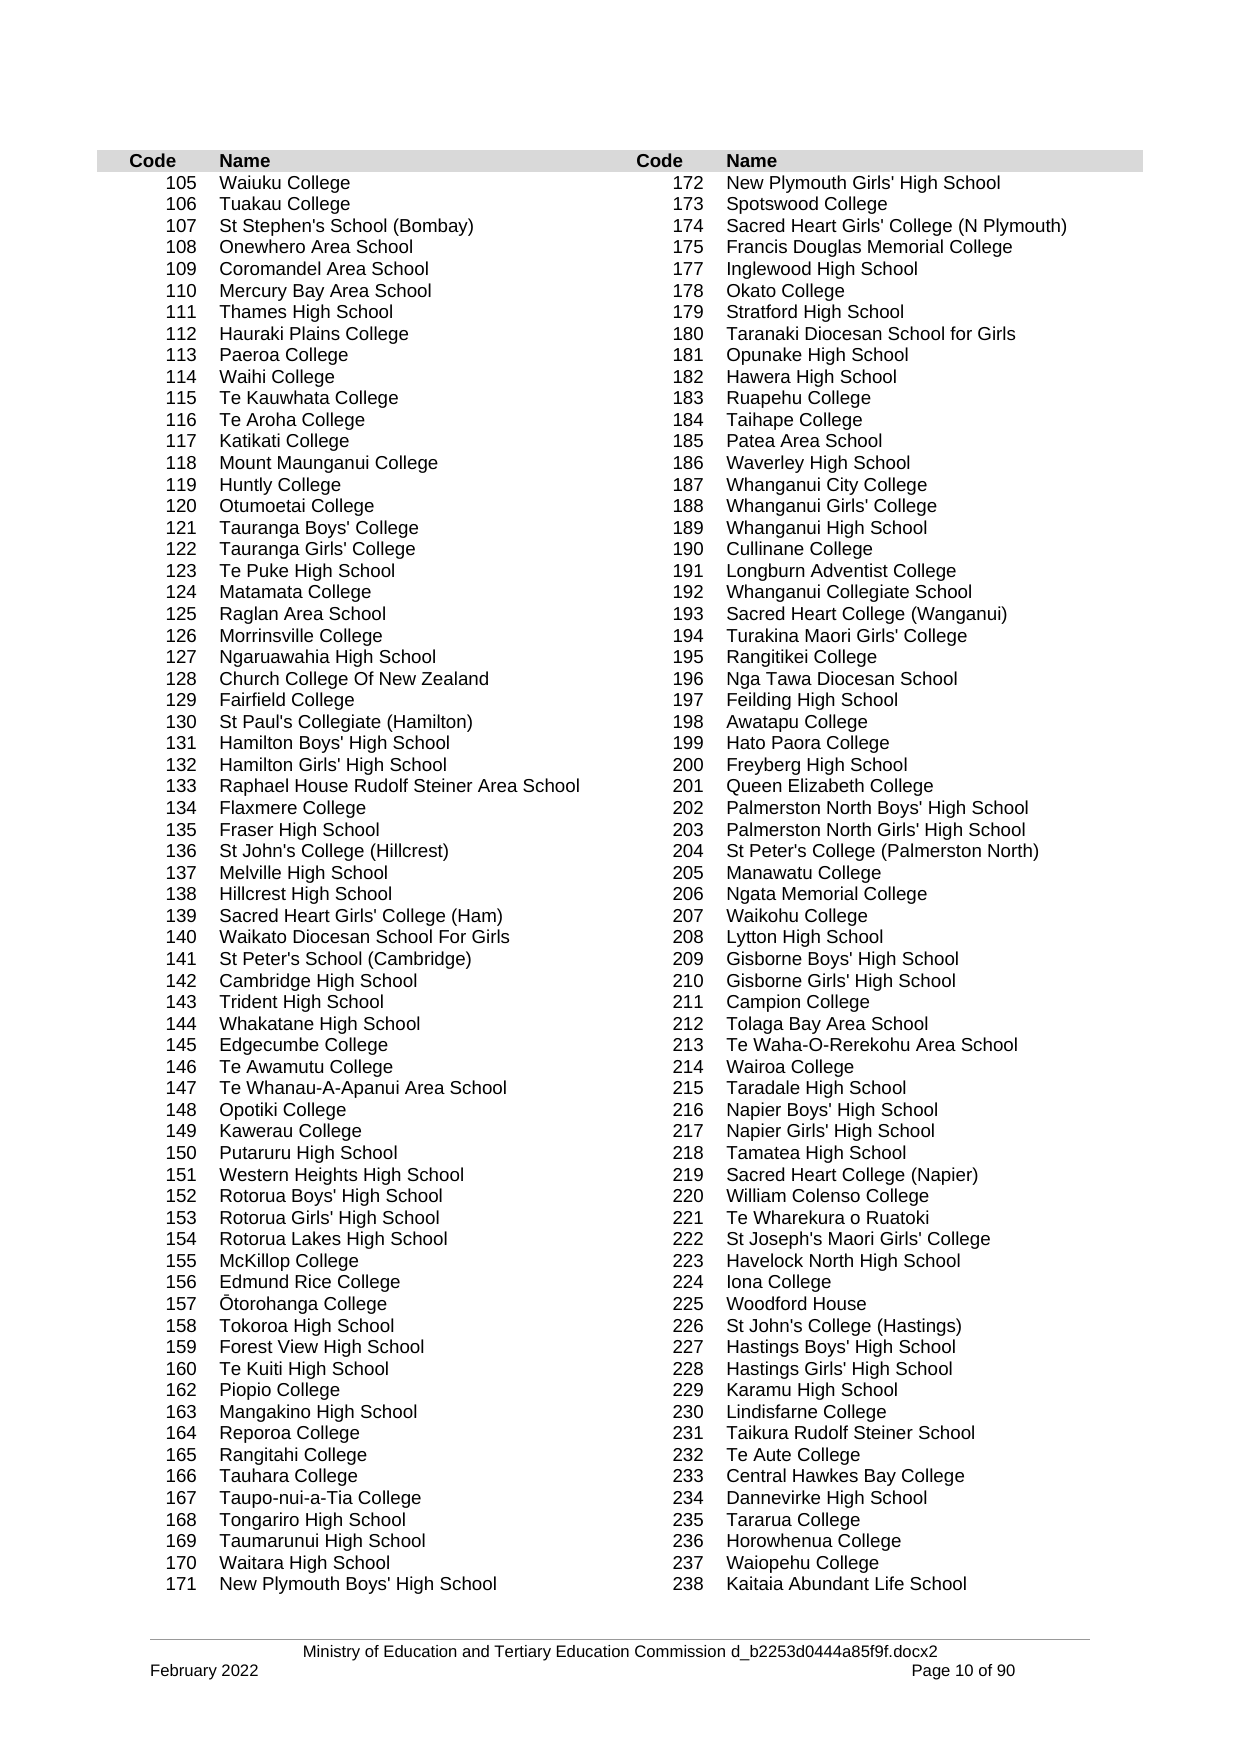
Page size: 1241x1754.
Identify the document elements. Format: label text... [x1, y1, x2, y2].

table_cell 122 [97, 538, 208, 560]
table_cell Opotiki College [208, 1099, 620, 1120]
table_cell Freyberg High School [715, 754, 1143, 775]
table_cell Hillcrest High School [208, 883, 620, 905]
table_cell 112 [97, 323, 208, 344]
table_cell 152 [97, 1185, 208, 1207]
table_cell 158 [97, 1314, 208, 1336]
table_cell 167 [97, 1487, 208, 1508]
table_cell Katikati College [208, 430, 620, 452]
table_cell 214 [620, 1056, 715, 1077]
table_cell Waihi College [208, 366, 620, 387]
table_cell Forest View High School [208, 1336, 620, 1357]
table_cell Wairoa College [715, 1056, 1143, 1077]
table_cell 210 [620, 969, 715, 991]
table_cell 208 [620, 926, 715, 948]
table_cell 224 [620, 1271, 715, 1293]
table_cell St Peter's School (Cambridge) [208, 948, 620, 969]
table_cell 190 [620, 538, 715, 560]
table_cell 117 [97, 430, 208, 452]
table_cell Awatapu College [715, 711, 1143, 732]
table_cell Hastings Boys' High School [715, 1336, 1143, 1357]
table_cell 226 [620, 1314, 715, 1336]
table_cell Tamatea High School [715, 1142, 1143, 1163]
table_cell Whanganui Girls' College [715, 495, 1143, 517]
table_cell 168 [97, 1509, 208, 1530]
table_cell 220 [620, 1185, 715, 1207]
table_cell 113 [97, 344, 208, 366]
table_cell Huntly College [208, 474, 620, 495]
table_cell Tauranga Boys' College [208, 517, 620, 538]
table_cell 200 [620, 754, 715, 775]
table_cell Ngata Memorial College [715, 883, 1143, 905]
table_cell 106 [97, 193, 208, 215]
table_cell 197 [620, 689, 715, 711]
table_cell Raphael House Rudolf Steiner Area School [208, 775, 620, 797]
table_cell 132 [97, 754, 208, 775]
table_cell 174 [620, 215, 715, 236]
table_cell 110 [97, 279, 208, 301]
table_cell 116 [97, 409, 208, 430]
table_cell 203 [620, 819, 715, 840]
table_cell Fairfield College [208, 689, 620, 711]
table_header Name [715, 150, 1143, 172]
table_cell 175 [620, 236, 715, 258]
table_cell Sacred Heart Girls' College (N Plymouth) [715, 215, 1143, 236]
table_cell Dannevirke High School [715, 1487, 1143, 1508]
table_cell Mangakino High School [208, 1401, 620, 1422]
table_cell 183 [620, 387, 715, 409]
table_cell 235 [620, 1509, 715, 1530]
table_cell Hauraki Plains College [208, 323, 620, 344]
table_cell 182 [620, 366, 715, 387]
table_cell Iona College [715, 1271, 1143, 1293]
table_cell Kaitaia Abundant Life School [715, 1573, 1143, 1595]
table_cell Taikura Rudolf Steiner School [715, 1422, 1143, 1444]
table_cell 129 [97, 689, 208, 711]
table_cell Waverley High School [715, 452, 1143, 473]
table_cell 188 [620, 495, 715, 517]
table_cell Whanganui City College [715, 474, 1143, 495]
table_cell Matamata College [208, 581, 620, 603]
table_cell 238 [620, 1573, 715, 1595]
table_cell Palmerston North Boys' High School [715, 797, 1143, 818]
table_cell 219 [620, 1164, 715, 1185]
table_cell 120 [97, 495, 208, 517]
table_cell Tauhara College [208, 1465, 620, 1487]
table_cell Tauranga Girls' College [208, 538, 620, 560]
table_cell 204 [620, 840, 715, 862]
table_cell 115 [97, 387, 208, 409]
table_cell Longburn Adventist College [715, 560, 1143, 581]
table_cell 154 [97, 1228, 208, 1250]
table_cell New Plymouth Boys' High School [208, 1573, 620, 1595]
table_cell 199 [620, 732, 715, 754]
table_cell New Plymouth Girls' High School [715, 172, 1143, 193]
table_cell 159 [97, 1336, 208, 1357]
table_cell 126 [97, 624, 208, 646]
table_cell Te Kauwhata College [208, 387, 620, 409]
table_cell 139 [97, 905, 208, 926]
table_cell Piopio College [208, 1379, 620, 1401]
table_cell 150 [97, 1142, 208, 1163]
table_cell Hamilton Girls' High School [208, 754, 620, 775]
table_cell William Colenso College [715, 1185, 1143, 1207]
table_cell 109 [97, 258, 208, 279]
table_cell Tolaga Bay Area School [715, 1013, 1143, 1034]
table_cell 177 [620, 258, 715, 279]
table_cell 186 [620, 452, 715, 473]
table_header Code [620, 150, 715, 172]
table_cell 125 [97, 603, 208, 624]
table_cell Ōtorohanga College [208, 1293, 620, 1314]
table_cell Waikato Diocesan School For Girls [208, 926, 620, 948]
table_cell Waitara High School [208, 1552, 620, 1573]
table_cell Taranaki Diocesan School for Girls [715, 323, 1143, 344]
table_cell 134 [97, 797, 208, 818]
table_cell Mount Maunganui College [208, 452, 620, 473]
table_cell Sacred Heart College (Napier) [715, 1164, 1143, 1185]
table_cell 178 [620, 279, 715, 301]
table_cell 105 [97, 172, 208, 193]
table_cell 153 [97, 1207, 208, 1228]
table_cell Kawerau College [208, 1120, 620, 1142]
table_cell Feilding High School [715, 689, 1143, 711]
table_cell Taupo-nui-a-Tia College [208, 1487, 620, 1508]
table_cell Cambridge High School [208, 969, 620, 991]
table_cell 222 [620, 1228, 715, 1250]
table_cell Church College Of New Zealand [208, 668, 620, 689]
table_cell Tongariro High School [208, 1509, 620, 1530]
table_cell Gisborne Boys' High School [715, 948, 1143, 969]
table_cell 141 [97, 948, 208, 969]
table_cell Edmund Rice College [208, 1271, 620, 1293]
table_cell Te Aroha College [208, 409, 620, 430]
table_cell St Paul's Collegiate (Hamilton) [208, 711, 620, 732]
table_cell Te Puke High School [208, 560, 620, 581]
table_cell 136 [97, 840, 208, 862]
table_cell 205 [620, 862, 715, 883]
table_cell 184 [620, 409, 715, 430]
table_cell 209 [620, 948, 715, 969]
table_cell 215 [620, 1077, 715, 1099]
table_cell Te Waha-O-Rerekohu Area School [715, 1034, 1143, 1056]
table_cell McKillop College [208, 1250, 620, 1271]
table_cell 148 [97, 1099, 208, 1120]
table_header Name [208, 150, 620, 172]
table_cell 229 [620, 1379, 715, 1401]
table_cell Taradale High School [715, 1077, 1143, 1099]
table_cell 169 [97, 1530, 208, 1552]
table_cell 170 [97, 1552, 208, 1573]
table_cell 185 [620, 430, 715, 452]
table_cell 228 [620, 1358, 715, 1379]
table_cell Francis Douglas Memorial College [715, 236, 1143, 258]
table_cell Waiuku College [208, 172, 620, 193]
table_cell 119 [97, 474, 208, 495]
table_cell 202 [620, 797, 715, 818]
table_cell 232 [620, 1444, 715, 1465]
table_cell 233 [620, 1465, 715, 1487]
table_cell 145 [97, 1034, 208, 1056]
table_cell Lindisfarne College [715, 1401, 1143, 1422]
table_cell Central Hawkes Bay College [715, 1465, 1143, 1487]
table_cell Spotswood College [715, 193, 1143, 215]
table_cell Karamu High School [715, 1379, 1143, 1401]
table_cell 108 [97, 236, 208, 258]
table_cell 198 [620, 711, 715, 732]
table_cell Whakatane High School [208, 1013, 620, 1034]
table_cell 135 [97, 819, 208, 840]
table_cell 138 [97, 883, 208, 905]
table_cell 201 [620, 775, 715, 797]
table_cell Rotorua Boys' High School [208, 1185, 620, 1207]
table_cell Morrinsville College [208, 624, 620, 646]
table_cell Te Awamutu College [208, 1056, 620, 1077]
table_cell Napier Boys' High School [715, 1099, 1143, 1120]
table_cell Manawatu College [715, 862, 1143, 883]
table_cell 114 [97, 366, 208, 387]
table_cell Otumoetai College [208, 495, 620, 517]
table_cell 193 [620, 603, 715, 624]
table_cell Hawera High School [715, 366, 1143, 387]
table_cell Okato College [715, 279, 1143, 301]
table_cell 166 [97, 1465, 208, 1487]
table_cell Onewhero Area School [208, 236, 620, 258]
table_cell 216 [620, 1099, 715, 1120]
table_cell 189 [620, 517, 715, 538]
table_cell 143 [97, 991, 208, 1012]
table_cell 173 [620, 193, 715, 215]
table_cell 191 [620, 560, 715, 581]
table_cell Whanganui Collegiate School [715, 581, 1143, 603]
table_cell St John's College (Hillcrest) [208, 840, 620, 862]
table_cell Waikohu College [715, 905, 1143, 926]
table_cell Rotorua Girls' High School [208, 1207, 620, 1228]
table_cell Raglan Area School [208, 603, 620, 624]
table_cell 156 [97, 1271, 208, 1293]
table_cell Horowhenua College [715, 1530, 1143, 1552]
table_cell 221 [620, 1207, 715, 1228]
table_cell Opunake High School [715, 344, 1143, 366]
table_cell Gisborne Girls' High School [715, 969, 1143, 991]
table_cell 194 [620, 624, 715, 646]
table_cell Mercury Bay Area School [208, 279, 620, 301]
table_cell 111 [97, 301, 208, 322]
table_cell 133 [97, 775, 208, 797]
table_cell Ngaruawahia High School [208, 646, 620, 667]
table_cell 131 [97, 732, 208, 754]
table_cell Lytton High School [715, 926, 1143, 948]
table_cell 236 [620, 1530, 715, 1552]
table_cell 181 [620, 344, 715, 366]
table_cell 127 [97, 646, 208, 667]
table_cell 213 [620, 1034, 715, 1056]
table_cell 207 [620, 905, 715, 926]
table_cell Queen Elizabeth College [715, 775, 1143, 797]
table_cell Flaxmere College [208, 797, 620, 818]
table_cell Hato Paora College [715, 732, 1143, 754]
table_cell Western Heights High School [208, 1164, 620, 1185]
table_cell Palmerston North Girls' High School [715, 819, 1143, 840]
table_cell 217 [620, 1120, 715, 1142]
table_cell Napier Girls' High School [715, 1120, 1143, 1142]
table_cell 206 [620, 883, 715, 905]
table_cell 121 [97, 517, 208, 538]
table_cell Tararua College [715, 1509, 1143, 1530]
table_cell 237 [620, 1552, 715, 1573]
table_cell Tokoroa High School [208, 1314, 620, 1336]
table_cell St Stephen's School (Bombay) [208, 215, 620, 236]
table_cell Woodford House [715, 1293, 1143, 1314]
table_cell 147 [97, 1077, 208, 1099]
table_cell Nga Tawa Diocesan School [715, 668, 1143, 689]
table_cell 225 [620, 1293, 715, 1314]
table_cell Trident High School [208, 991, 620, 1012]
table_header Code [97, 150, 208, 172]
table_cell Melville High School [208, 862, 620, 883]
table_cell 172 [620, 172, 715, 193]
table_cell Te Kuiti High School [208, 1358, 620, 1379]
table_cell 144 [97, 1013, 208, 1034]
table_cell 165 [97, 1444, 208, 1465]
table_cell 227 [620, 1336, 715, 1357]
table_cell 149 [97, 1120, 208, 1142]
table_cell 137 [97, 862, 208, 883]
table_cell Rotorua Lakes High School [208, 1228, 620, 1250]
table_cell 142 [97, 969, 208, 991]
table_cell Te Wharekura o Ruatoki [715, 1207, 1143, 1228]
table_cell Putaruru High School [208, 1142, 620, 1163]
table_cell 128 [97, 668, 208, 689]
table_cell Stratford High School [715, 301, 1143, 322]
table_cell 211 [620, 991, 715, 1012]
table_cell 146 [97, 1056, 208, 1077]
table_cell St Peter's College (Palmerston North) [715, 840, 1143, 862]
table_cell Turakina Maori Girls' College [715, 624, 1143, 646]
table_cell Sacred Heart Girls' College (Ham) [208, 905, 620, 926]
table_cell Reporoa College [208, 1422, 620, 1444]
table_cell Rangitikei College [715, 646, 1143, 667]
table_cell Taumarunui High School [208, 1530, 620, 1552]
table_cell 124 [97, 581, 208, 603]
table_cell 230 [620, 1401, 715, 1422]
table_cell 212 [620, 1013, 715, 1034]
table_cell 192 [620, 581, 715, 603]
table_cell 107 [97, 215, 208, 236]
table_cell 195 [620, 646, 715, 667]
table_cell 218 [620, 1142, 715, 1163]
table_cell 223 [620, 1250, 715, 1271]
table_cell 234 [620, 1487, 715, 1508]
table_cell 157 [97, 1293, 208, 1314]
table_cell St Joseph's Maori Girls' College [715, 1228, 1143, 1250]
table_cell Waiopehu College [715, 1552, 1143, 1573]
table_cell Hamilton Boys' High School [208, 732, 620, 754]
table_cell Cullinane College [715, 538, 1143, 560]
table_cell Hastings Girls' High School [715, 1358, 1143, 1379]
table_cell Thames High School [208, 301, 620, 322]
table_cell 164 [97, 1422, 208, 1444]
table_cell St John's College (Hastings) [715, 1314, 1143, 1336]
table_cell 151 [97, 1164, 208, 1185]
table_cell 130 [97, 711, 208, 732]
table_cell 160 [97, 1358, 208, 1379]
table_cell 187 [620, 474, 715, 495]
table_cell 140 [97, 926, 208, 948]
table_cell Sacred Heart College (Wanganui) [715, 603, 1143, 624]
table_cell 163 [97, 1401, 208, 1422]
table_cell Te Whanau-A-Apanui Area School [208, 1077, 620, 1099]
table_cell Paeroa College [208, 344, 620, 366]
table_cell 180 [620, 323, 715, 344]
table_cell 155 [97, 1250, 208, 1271]
table_cell 118 [97, 452, 208, 473]
table_cell 231 [620, 1422, 715, 1444]
table_cell 162 [97, 1379, 208, 1401]
table_cell 179 [620, 301, 715, 322]
table_cell Ruapehu College [715, 387, 1143, 409]
table_cell Whanganui High School [715, 517, 1143, 538]
table_cell Coromandel Area School [208, 258, 620, 279]
table_cell 196 [620, 668, 715, 689]
table_cell Fraser High School [208, 819, 620, 840]
table_cell Inglewood High School [715, 258, 1143, 279]
table_cell Te Aute College [715, 1444, 1143, 1465]
table_cell Havelock North High School [715, 1250, 1143, 1271]
table_cell Edgecumbe College [208, 1034, 620, 1056]
table_cell Taihape College [715, 409, 1143, 430]
table_cell 171 [97, 1573, 208, 1595]
table_cell Campion College [715, 991, 1143, 1012]
table_cell Tuakau College [208, 193, 620, 215]
table_cell 123 [97, 560, 208, 581]
table_cell Rangitahi College [208, 1444, 620, 1465]
table_cell Patea Area School [715, 430, 1143, 452]
